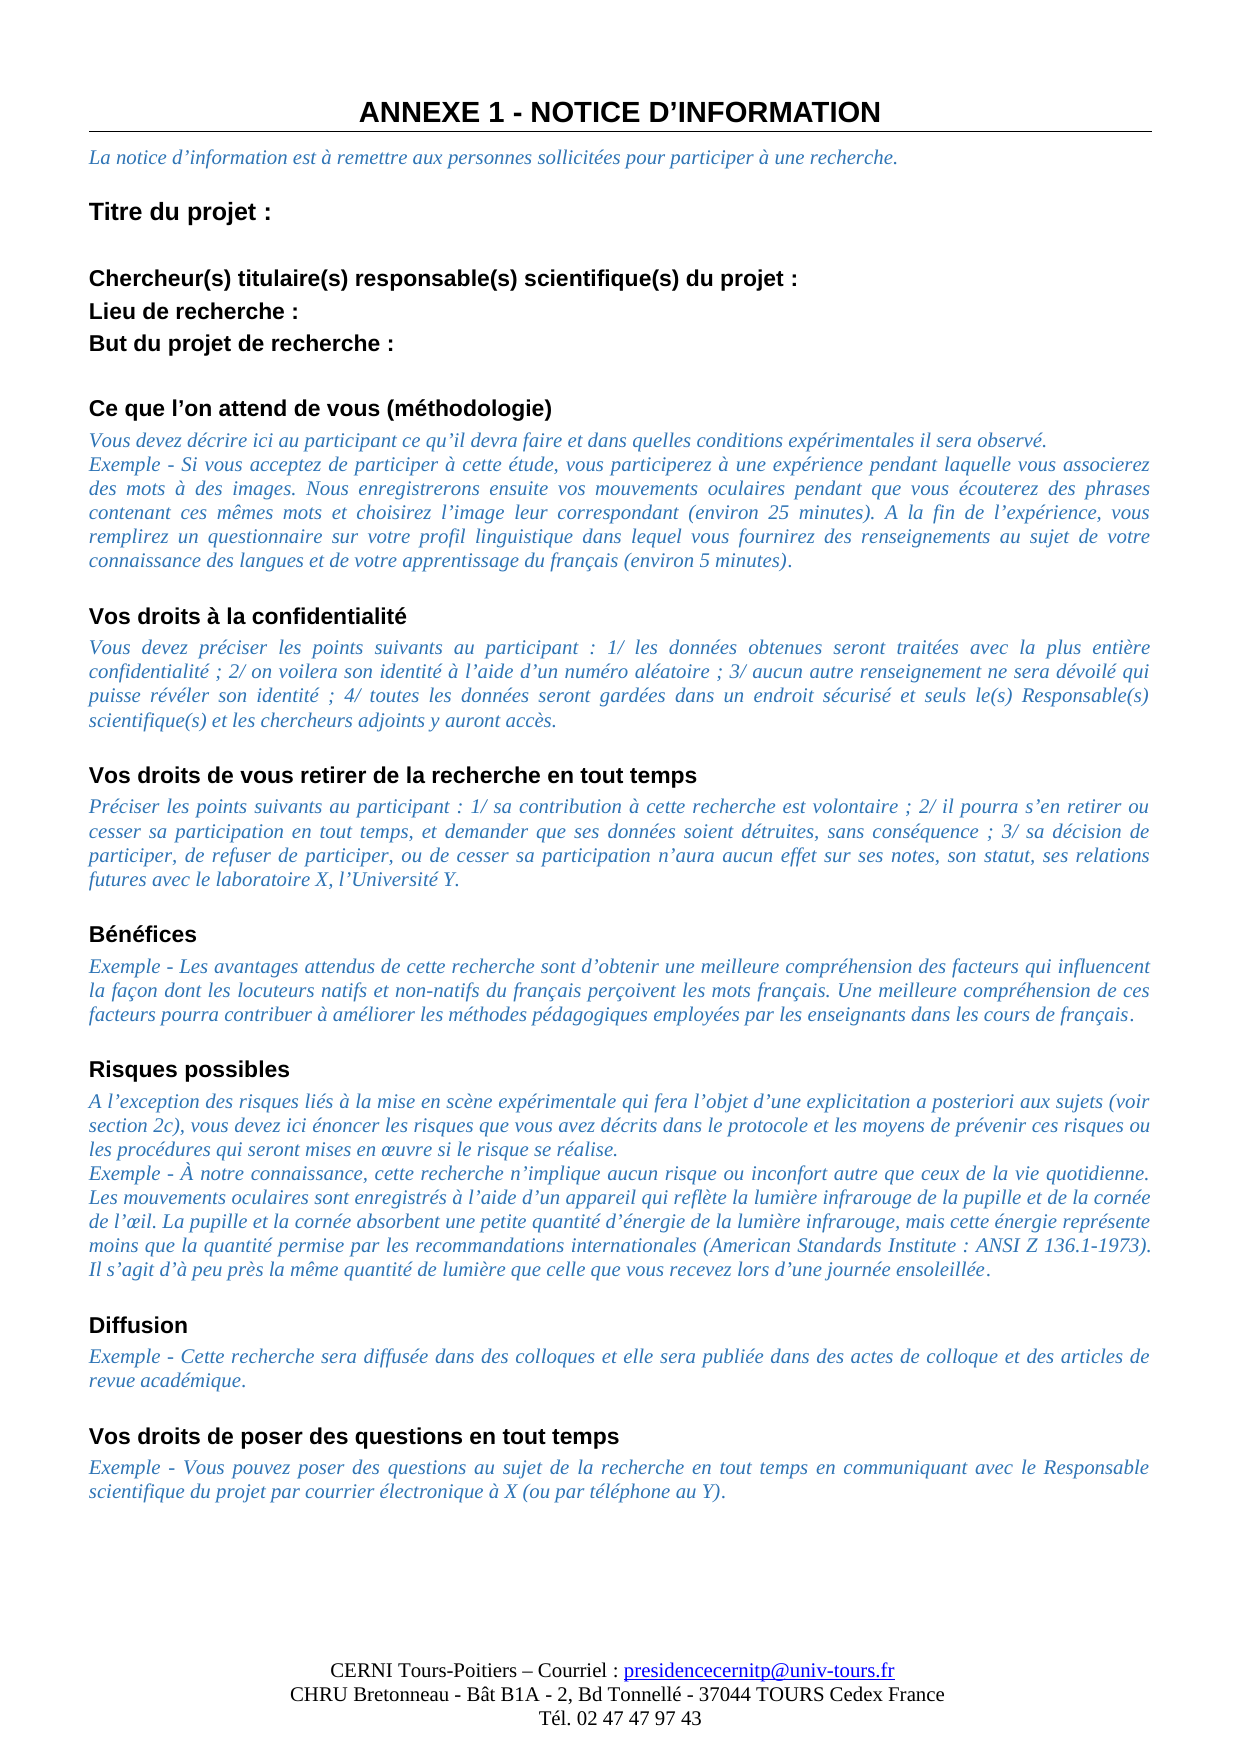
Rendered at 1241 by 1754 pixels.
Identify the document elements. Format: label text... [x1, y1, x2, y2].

text Exemple - Les avantages attendus de cette recherche sont d’obtenir une meilleure compréhension des facteurs qui influencent la façon dont les locuteurs natifs et non-natifs du français perçoivent les mots français. Une meilleure compréhension de ces facteurs pourra contribuer à améliorer les méthodes pédagogiques employées par les enseignants dans les cours de français. [89, 954, 1152, 1026]
title ANNEXE 1 - notice d’information [89, 95, 1152, 131]
text Vous devez préciser les points suivants au participant : 1/ les données obtenues seront traitées avec la plus entière confidentialité ; 2/ on voilera son identité à l’aide d’un numéro aléatoire ; 3/ aucun autre renseignement ne sera dévoilé qui puisse révéler son identité ; 4/ toutes les données seront gardées dans un endroit sécurisé et seuls le(s) Responsable(s) scientifique(s) et les chercheurs adjoints y auront accès. [89, 635, 1152, 732]
subtitle Bénéfices [89, 921, 1152, 947]
subtitle Risques possibles [89, 1056, 1152, 1082]
subtitle But du projet de recherche : [89, 330, 1152, 357]
text Exemple - Cette recherche sera diffusée dans des colloques et elle sera publiée dans des actes de colloque et des articles de revue académique. [89, 1344, 1152, 1392]
subtitle Vos droits de poser des questions en tout temps [89, 1423, 1152, 1449]
text Exemple - Vous pouvez poser des questions au sujet de la recherche en tout temps en communiquant avec le Responsable scientifique du projet par courrier électronique à X (ou par téléphone au Y). [89, 1455, 1152, 1503]
subtitle Ce que l’on attend de vous (méthodologie) [89, 395, 1152, 422]
text Exemple - À notre connaissance, cette recherche n’implique aucun risque ou inconfort autre que ceux de la vie quotidienne. Les mouvements oculaires sont enregistrés à l’aide d’un appareil qui reflète la lumière infrarouge de la pupille et de la cornée de l’œil. La pupille et la cornée absorbent une petite quantité d’énergie de la lumière infrarouge, mais cette énergie représente moins que la quantité permise par les recommandations internationales (American Standards Institute : ANSI Z 136.1-1973). Il s’agit d’à peu près la même quantité de lumière que celle que vous recevez lors d’une journée ensoleillée. [89, 1161, 1152, 1281]
subtitle Diffusion [89, 1312, 1152, 1338]
subtitle Titre du projet : [89, 197, 1152, 226]
text Préciser les points suivants au participant : 1/ sa contribution à cette recherche est volontaire ; 2/ il pourra s’en retirer ou cesser sa participation en tout temps, et demander que ses données soient détruites, sans conséquence ; 3/ sa décision de participer, de refuser de participer, ou de cesser sa participation n’aura aucun effet sur ses notes, son statut, ses relations futures avec le laboratoire X, l’Université Y. [89, 794, 1152, 891]
text La notice d’information est à remettre aux personnes sollicitées pour participer à une recherche. [89, 144, 1152, 169]
subtitle Vos droits de vous retirer de la recherche en tout temps [89, 762, 1152, 788]
text A l’exception des risques liés à la mise en scène expérimentale qui fera l’objet d’une explicitation a posteriori aux sujets (voir section 2c), vous devez ici énoncer les risques que vous avez décrits dans le protocole et les moyens de prévenir ces risques ou les procédures qui seront mises en œuvre si le risque se réalise. [89, 1089, 1152, 1161]
text Vous devez décrire ici au participant ce qu’il devra faire et dans quelles conditions expérimentales il sera observé. [89, 428, 1152, 452]
subtitle Chercheur(s) titulaire(s) responsable(s) scientifique(s) du projet : [89, 265, 1152, 291]
subtitle Lieu de recherche : [89, 298, 1152, 324]
subtitle Vos droits à la confidentialité [89, 603, 1152, 629]
text Exemple - Si vous acceptez de participer à cette étude, vous participerez à une expérience pendant laquelle vous associerez des mots à des images. Nous enregistrerons ensuite vos mouvements oculaires pendant que vous écouterez des phrases contenant ces mêmes mots et choisirez l’image leur correspondant (environ 25 minutes). A la fin de l’expérience, vous remplirez un questionnaire sur votre profil linguistique dans lequel vous fournirez des renseignements au sujet de votre connaissance des langues et de votre apprentissage du français (environ 5 minutes). [89, 452, 1152, 572]
